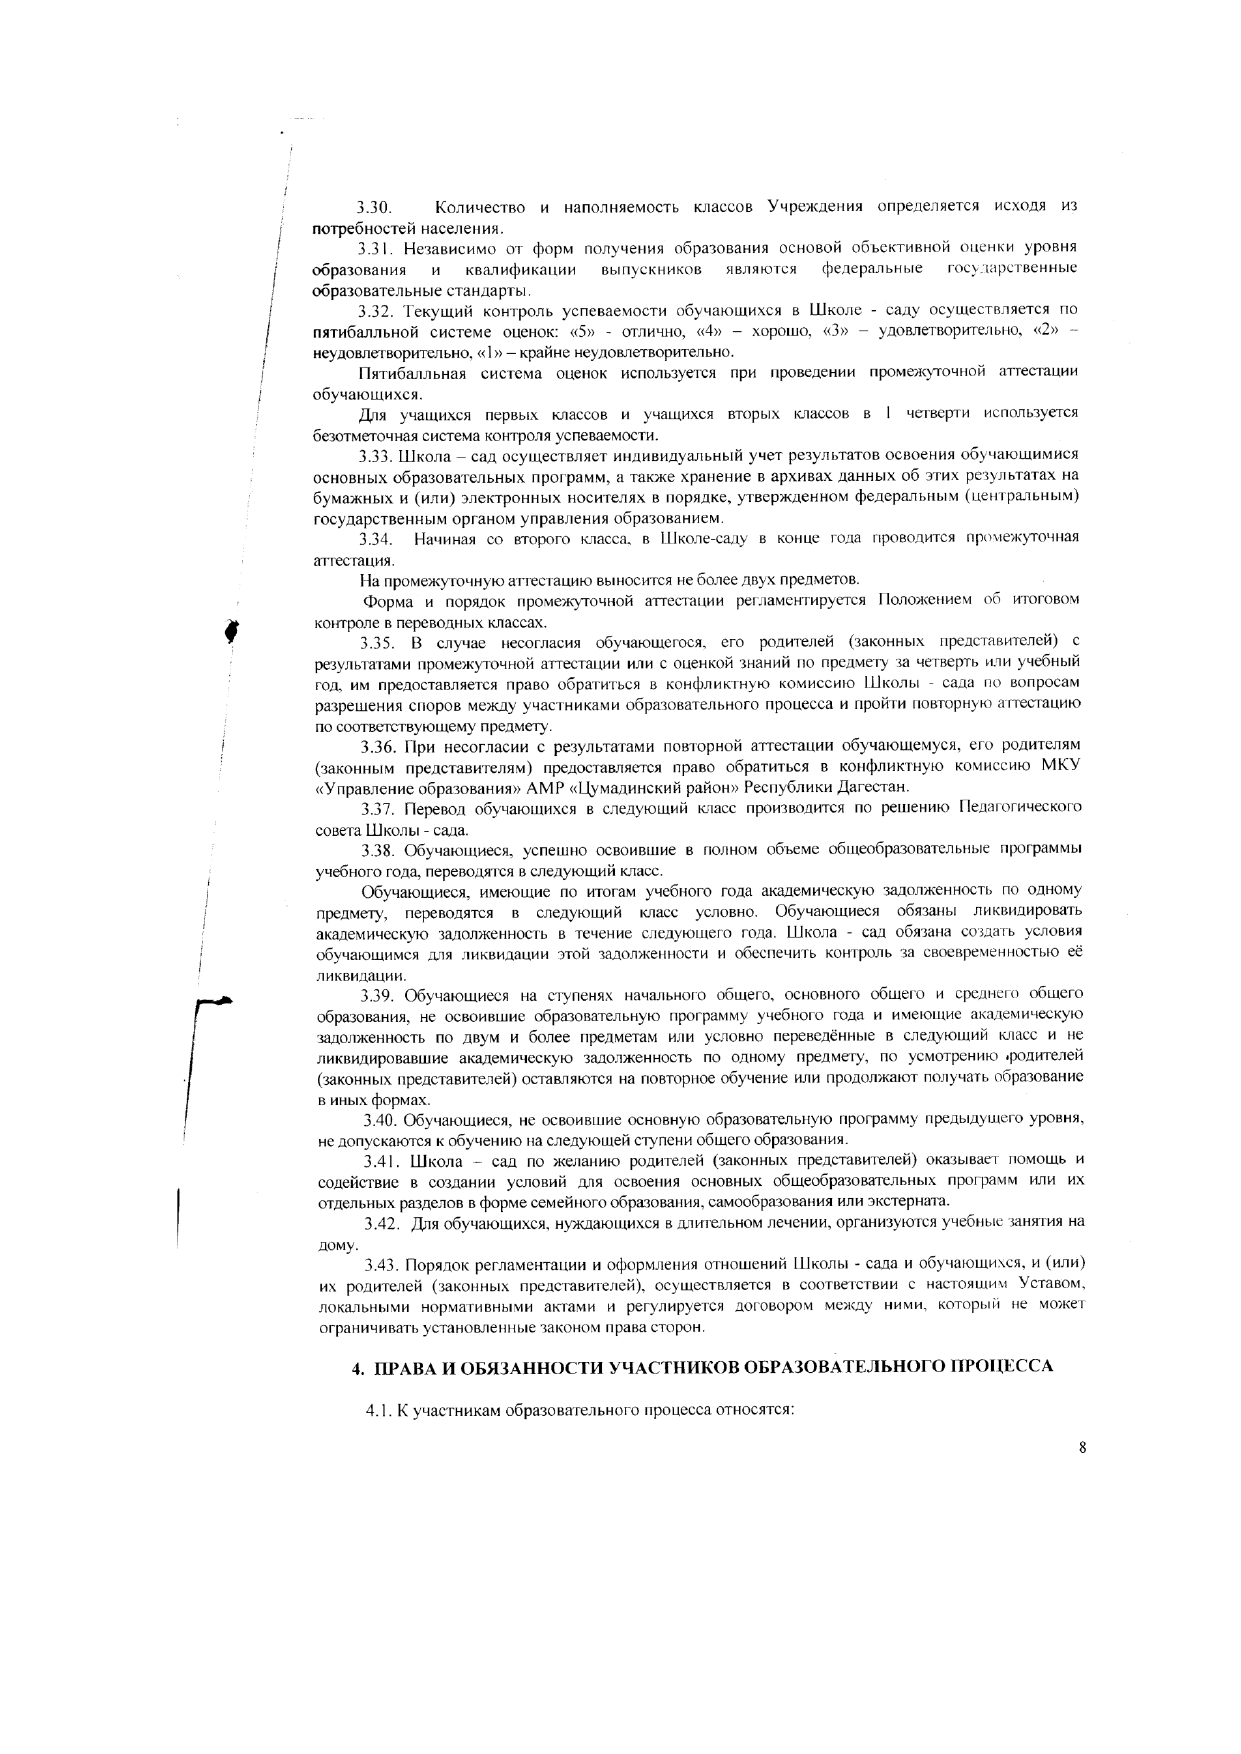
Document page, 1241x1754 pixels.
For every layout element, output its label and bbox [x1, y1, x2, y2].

picture [177, 118, 1152, 1496]
